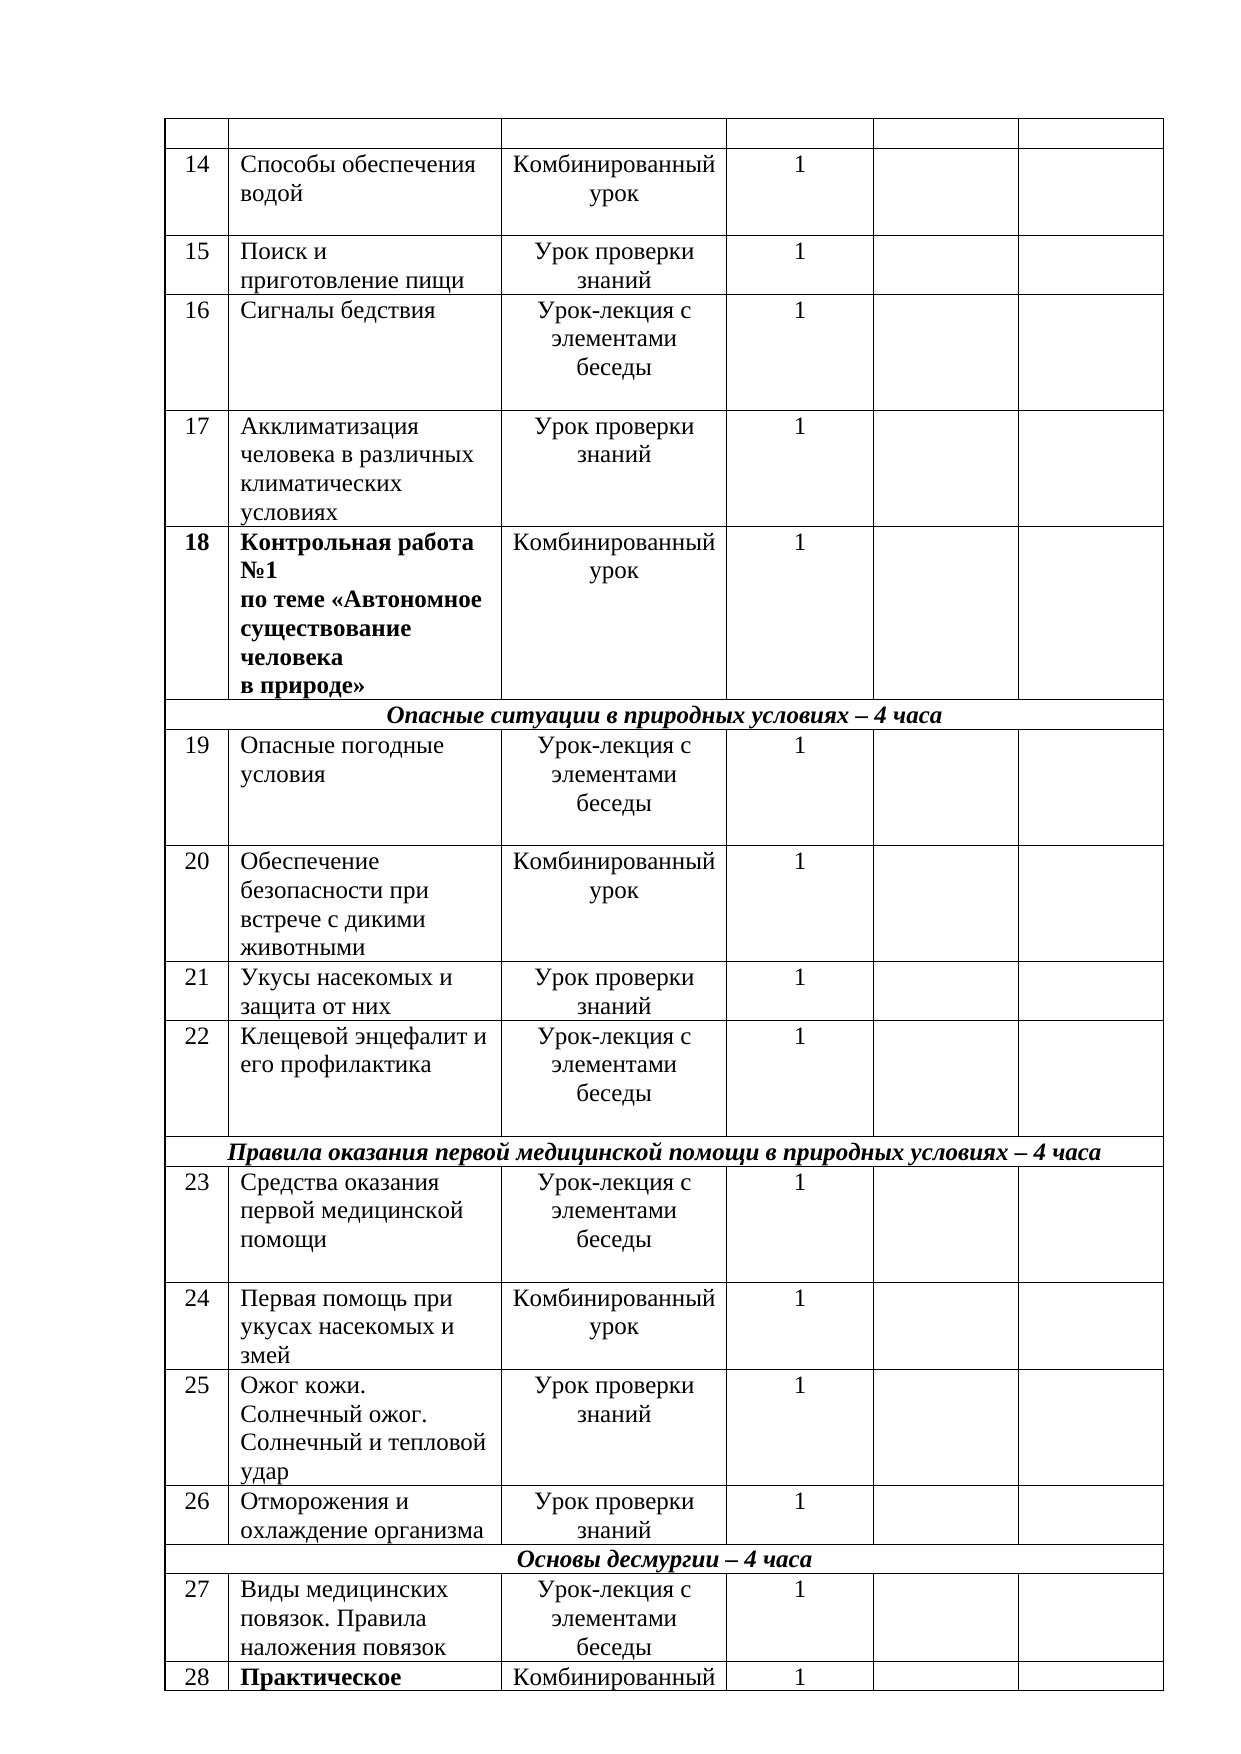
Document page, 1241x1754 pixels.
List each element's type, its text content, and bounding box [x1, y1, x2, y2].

table_cell 25 [166, 1370, 228, 1485]
table_cell [874, 295, 1018, 410]
table_cell [874, 1021, 1018, 1136]
table_cell [1019, 1486, 1163, 1543]
table_cell Виды медицинских повязок. Правила наложения повязок [229, 1574, 501, 1661]
table_cell [874, 730, 1018, 845]
table_cell [1019, 730, 1163, 845]
table_cell [874, 962, 1018, 1020]
table_cell 1 [727, 149, 873, 235]
table_cell Обеспечение безопасности при встрече с дикими животными [229, 846, 501, 961]
table_cell 24 [166, 1283, 228, 1369]
table_cell Правила оказания первой медицинской помощи в природных условиях – 4 часа [166, 1137, 1163, 1166]
table_cell Основы десмургии – 4 часа [166, 1545, 1163, 1573]
table_cell [1019, 236, 1163, 294]
table_cell 22 [166, 1021, 228, 1136]
table_cell 1 [727, 846, 873, 961]
table_cell [874, 149, 1018, 235]
table_cell Клещевой энцефалит и его профилактика [229, 1021, 501, 1136]
table_cell 23 [166, 1167, 228, 1282]
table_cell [229, 1662, 501, 1690]
table_cell [1019, 1021, 1163, 1136]
table_cell 1 [727, 1662, 873, 1690]
table_cell [1019, 846, 1163, 961]
table_cell 1 [727, 962, 873, 1020]
table_cell Урок-лекция с элементами беседы [502, 1021, 726, 1136]
table_cell Комбинированный урок [502, 527, 726, 699]
table_cell 13 [166, 119, 228, 148]
table_cell 16 [166, 295, 228, 410]
table_cell Опасные погодные условия [229, 730, 501, 845]
table_cell 28 [166, 1662, 228, 1690]
table_cell Урок проверки знаний [502, 962, 726, 1020]
table_cell [1019, 149, 1163, 235]
table_cell 1 [727, 1574, 873, 1661]
table_cell Укусы насекомых и защита от них [229, 962, 501, 1020]
table_cell [874, 236, 1018, 294]
table_cell Урок проверки знаний [502, 1370, 726, 1485]
table_cell [1019, 295, 1163, 410]
table_cell [1019, 411, 1163, 526]
table_cell Урок-лекция с элементами беседы [502, 295, 726, 410]
table_cell [1019, 119, 1163, 148]
table_cell [874, 1486, 1018, 1543]
table_cell 19 [166, 730, 228, 845]
table_cell Урок-лекция с элементами беседы [502, 730, 726, 845]
table_cell [1019, 1574, 1163, 1661]
table_cell [874, 119, 1018, 148]
table_cell 18 [166, 527, 228, 699]
table_cell [1019, 1283, 1163, 1369]
table_cell 1 [727, 1283, 873, 1369]
table_cell [874, 1370, 1018, 1485]
table_cell [1019, 1662, 1163, 1690]
table_cell Комбинированный урок [502, 1283, 726, 1369]
table_cell 17 [166, 411, 228, 526]
table_cell Контрольная работа №1 по теме «Автономное существование человека в природе» [229, 527, 501, 699]
table_cell 20 [166, 846, 228, 961]
table_cell [1019, 962, 1163, 1020]
table_cell 1 [727, 1167, 873, 1282]
table_cell Поиск и приготовление пищи [229, 236, 501, 294]
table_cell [502, 1662, 726, 1690]
table_cell [874, 527, 1018, 699]
table_cell [1019, 1370, 1163, 1485]
table_cell Отморожения и охлаждение организма [229, 1486, 501, 1543]
table_cell Комбинированный урок [502, 149, 726, 235]
table_cell [1019, 527, 1163, 699]
table_cell 1 [727, 730, 873, 845]
table_cell Урок проверки знаний [502, 411, 726, 526]
table_cell 1 [727, 1486, 873, 1543]
table_cell 1 [727, 295, 873, 410]
table_cell 1 [727, 1370, 873, 1485]
table_cell [874, 1662, 1018, 1690]
table_cell 21 [166, 962, 228, 1020]
table_cell [874, 1167, 1018, 1282]
table_cell [874, 411, 1018, 526]
table_cell 27 [166, 1574, 228, 1661]
table_cell 14 [166, 149, 228, 235]
table_cell Средства оказания первой медицинской помощи [229, 1167, 501, 1282]
table_cell 1 [727, 1021, 873, 1136]
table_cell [229, 119, 501, 148]
table_cell Опасные ситуации в природных условиях – 4 часа [166, 700, 1163, 729]
table_cell 1 [727, 527, 873, 699]
table_cell [1019, 1167, 1163, 1282]
table_cell 15 [166, 236, 228, 294]
table_cell [874, 1574, 1018, 1661]
table_cell 26 [166, 1486, 228, 1543]
table_cell 1 [727, 236, 873, 294]
table_cell Урок проверки знаний [502, 236, 726, 294]
table_cell Урок-лекция с элементами беседы [502, 1167, 726, 1282]
table_cell Урок проверки знаний [502, 1486, 726, 1543]
table_cell 1 [727, 119, 873, 148]
table_cell Урок-лекция с элементами беседы [502, 1574, 726, 1661]
table_cell 1 [727, 411, 873, 526]
table_cell Способы обеспечения водой [229, 149, 501, 235]
table_cell Ожог кожи. Солнечный ожог. Солнечный и тепловой удар [229, 1370, 501, 1485]
table_cell Акклиматизация человека в различных климатических условиях [229, 411, 501, 526]
table_cell Первая помощь при укусах насекомых и змей [229, 1283, 501, 1369]
table_cell Комбинированный урок [502, 846, 726, 961]
table_cell Сигналы бедствия [229, 295, 501, 410]
table_cell [874, 846, 1018, 961]
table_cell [502, 119, 726, 148]
table_cell [874, 1283, 1018, 1369]
